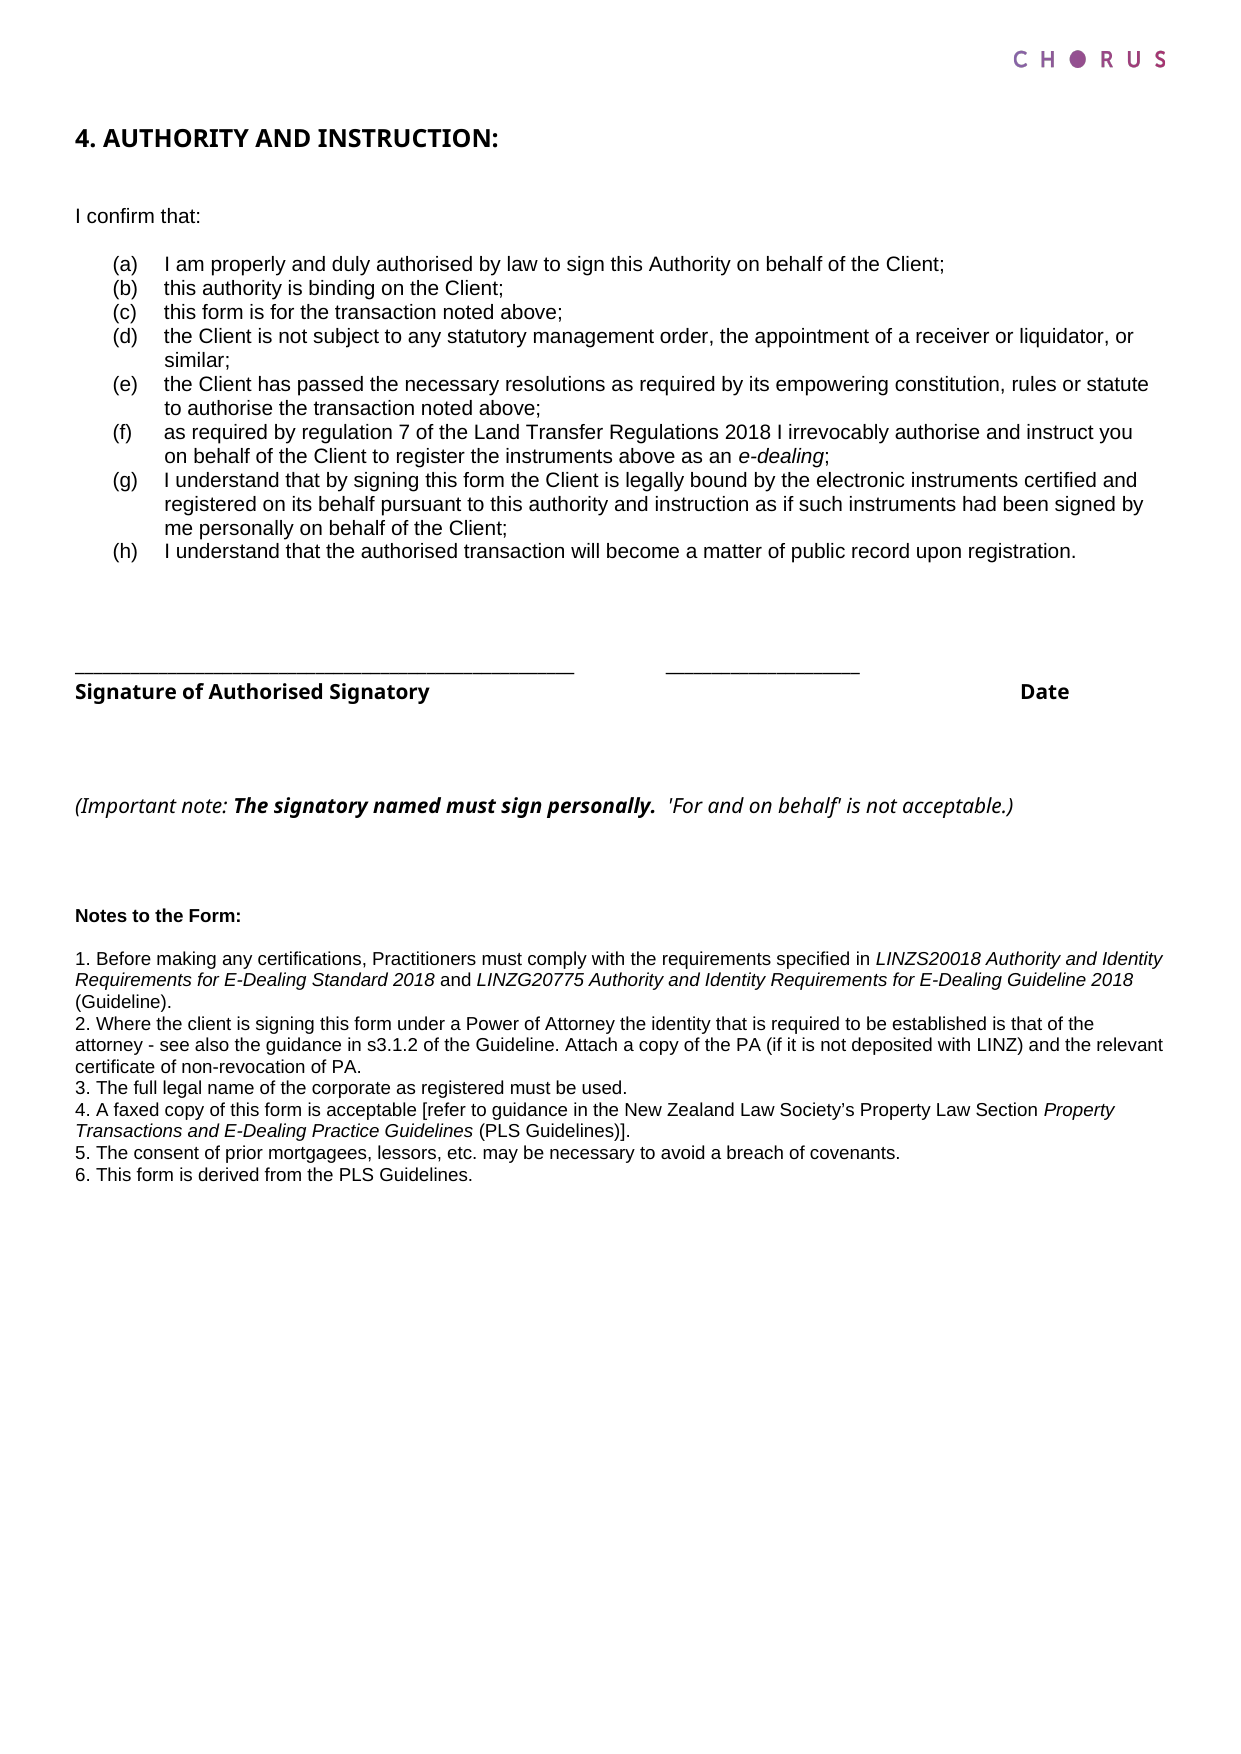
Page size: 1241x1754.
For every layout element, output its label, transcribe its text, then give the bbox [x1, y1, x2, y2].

text 5. The consent of prior mortgagees, lessors, etc. may be necessary to avoid a breach of covenants. [75, 1142, 1165, 1163]
text 6. This form is derived from the PLS Guidelines. [75, 1163, 1156, 1185]
list this form is for the transaction noted above; [112, 300, 1156, 324]
text (Important note: The signatory named must sign personally. 'For and on behalf' is not acceptable.) [75, 791, 1165, 819]
text 3. The full legal name of the corporate as registered must be used. [75, 1077, 1165, 1099]
list I understand that by signing this form the Client is legally bound by the electronic instruments certified and registered on its behalf pursuant to this authority and instruction as if such instruments had been signed by me personally on behalf of the Client; [112, 467, 1156, 539]
text 4. A faxed copy of this form is acceptable [refer to guidance in the New Zealand Law Society’s Property Law Section Property Transactions and E-Dealing Practice Guidelines (PLS Guidelines)]. [75, 1099, 1165, 1142]
text 4. AUTHORITY AND INSTRUCTION: [75, 121, 1165, 155]
list the Client has passed the necessary resolutions as required by its empowering constitution, rules or statute to authorise the transaction noted above; [112, 372, 1156, 419]
list I am properly and duly authorised by law to sign this Authority on behalf of the Client; [112, 252, 1156, 276]
text 2. Where the client is signing this form under a Power of Attorney the identity that is required to be established is that of the attorney - see also the guidance in s3.1.2 of the Guideline. Attach a copy of the PA (if it is not deposited with LINZ) and the relevant certificate of non-revocation of PA. [75, 1012, 1165, 1077]
text Notes to the Form: [75, 904, 1165, 926]
text ______________________________________________________ _____________________ [75, 649, 1165, 677]
list I understand that the authorised transaction will become a matter of public record upon registration. [112, 539, 1156, 563]
text Signature of Authorised Signatory Date [75, 677, 1165, 706]
text 1. Before making any certifications, Practitioners must comply with the requirements specified in LINZS20018 Authority and Identity Requirements for E-Dealing Standard 2018 and LINZG20775 Authority and Identity Requirements for E-Dealing Guideline 2018 (Guideline). [75, 948, 1165, 1012]
list the Client is not subject to any statutory management order, the appointment of a receiver or liquidator, or similar; [112, 324, 1156, 372]
picture [1013, 49, 1166, 69]
list as required by regulation 7 of the Land Transfer Regulations 2018 I irrevocably authorise and instruct you on behalf of the Client to register the instruments above as an e-dealing; [112, 419, 1156, 467]
list this authority is binding on the Client; [112, 276, 1156, 300]
text I confirm that: [75, 203, 1156, 227]
